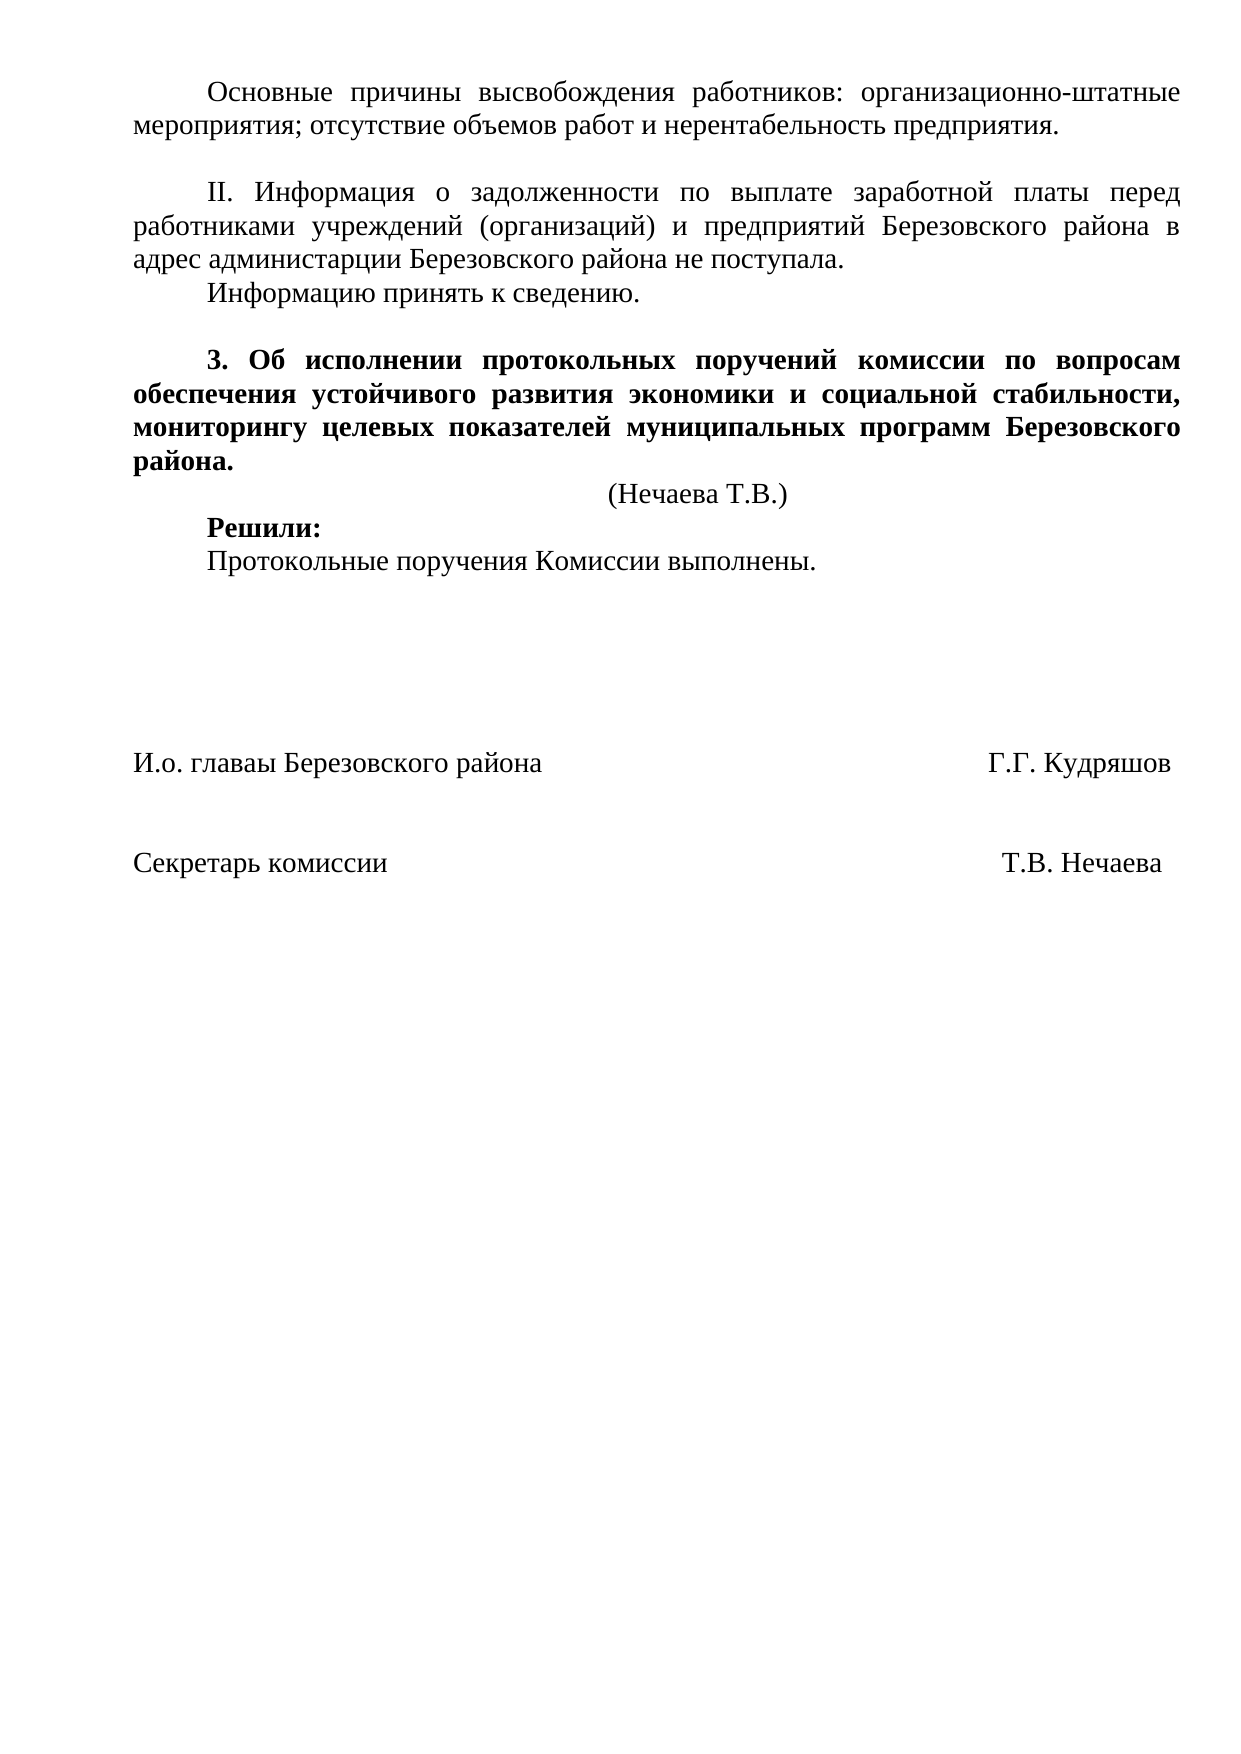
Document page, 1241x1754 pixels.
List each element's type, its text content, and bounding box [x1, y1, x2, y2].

text II. Информация о задолженности по выплате заработной платы перед работниками учреждений (организаций) и предприятий Березовского района в адрес администарции Березовского района не поступала. [133, 174, 1181, 275]
text Основные причины высвобождения работников: организационно-штатные мероприятия; отсутствие объемов работ и нерентабельность предприятия. [133, 74, 1181, 141]
text Решили: [133, 510, 1181, 543]
text Протокольные поручения Комиссии выполнены. [133, 543, 1181, 577]
text 3. Об исполнении протокольных поручений комиссии по вопросам обеспечения устойчивого развития экономики и социальной стабильности, мониторингу целевых показателей муниципальных программ Березовского района. [133, 342, 1181, 476]
text И.о. главаы Березовского района Г.Г. Кудряшов [133, 745, 1181, 778]
text (Нечаева Т.В.) [133, 476, 1181, 510]
text Секретарь комиссии Т.В. Нечаева [133, 845, 1181, 879]
text Информацию принять к сведению. [133, 275, 1181, 309]
